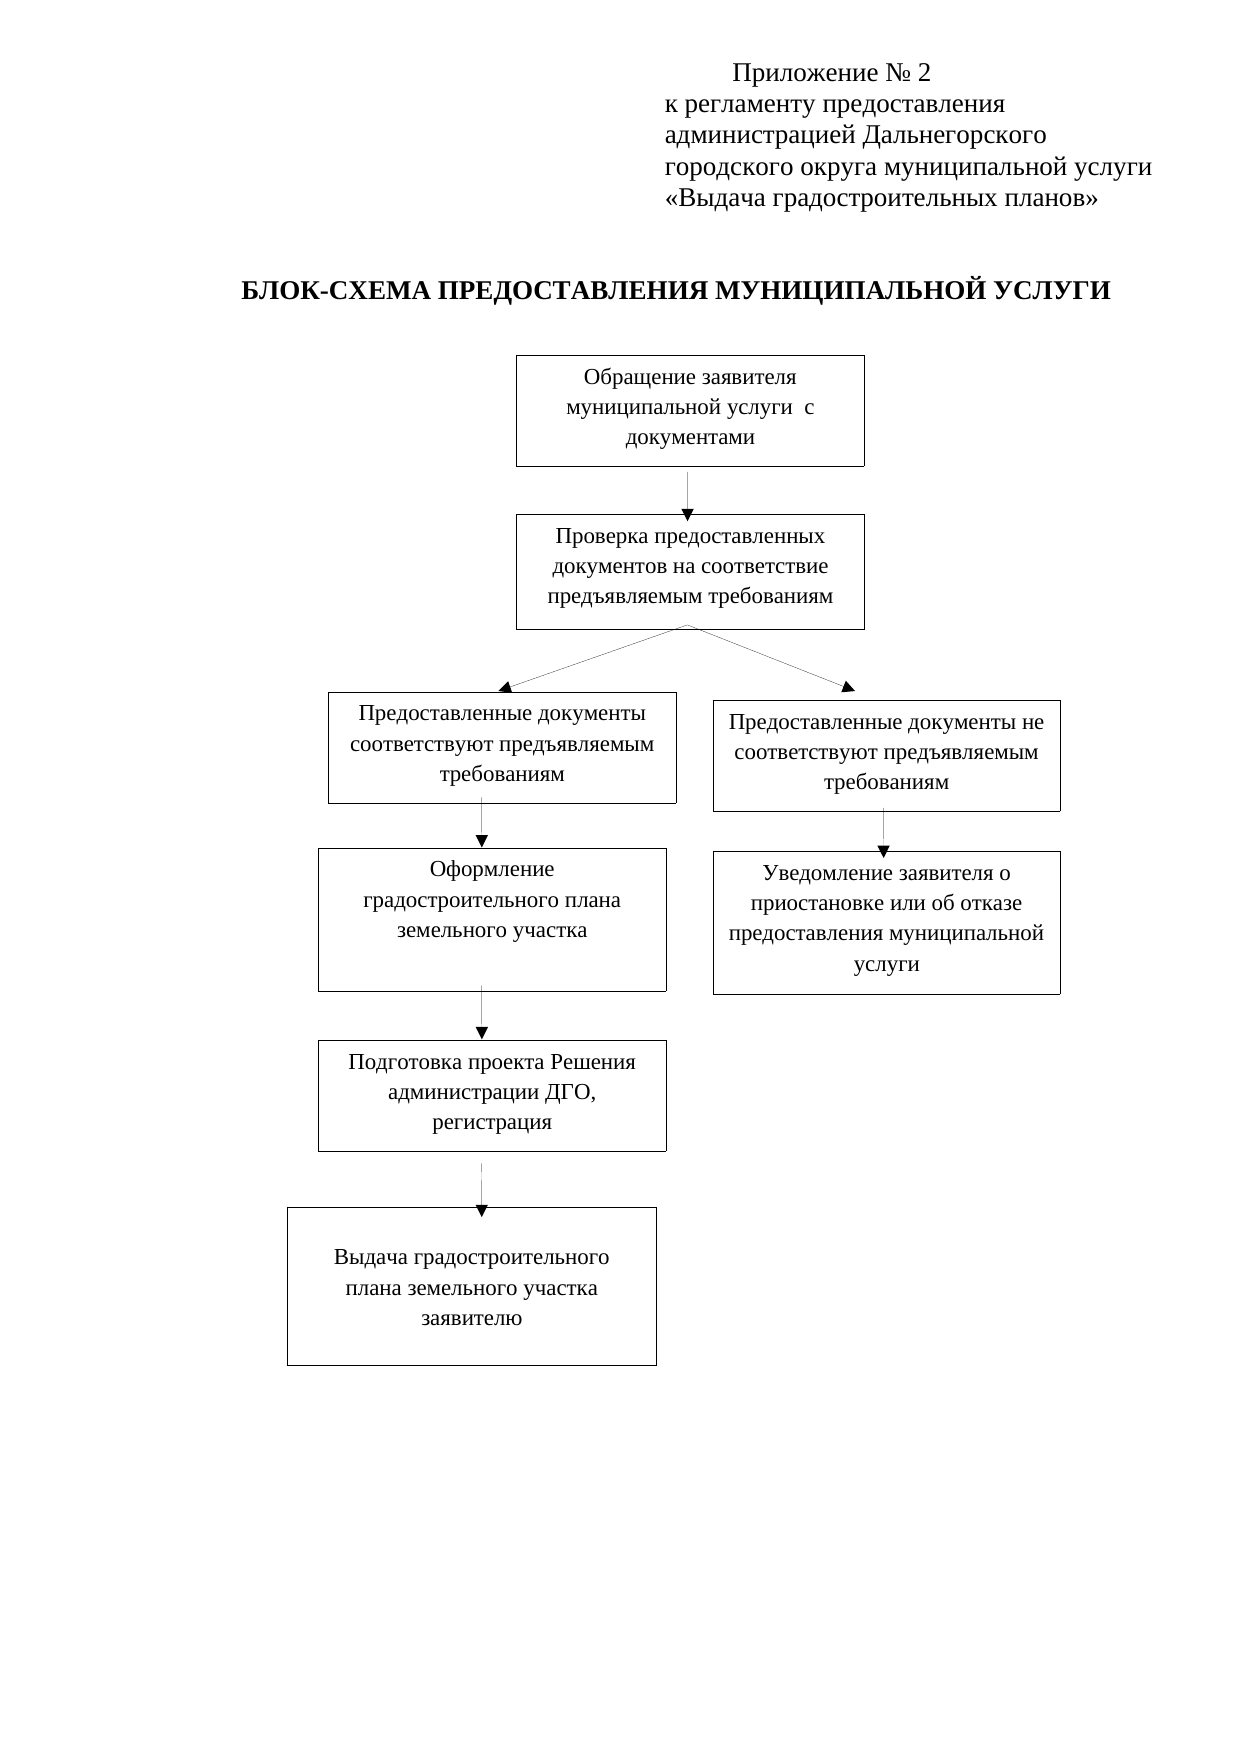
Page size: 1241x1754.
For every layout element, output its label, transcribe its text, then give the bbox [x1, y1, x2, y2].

table_header Выдача градостроительного плана земельного участка заявителю [288, 1208, 656, 1365]
text к регламенту предоставления администрацией Дальнегорского городского округа муниципальной услуги «Выдача градостроительных планов» [664, 87, 1157, 212]
text Приложение № 2 [664, 56, 1157, 87]
text БЛОК-СХЕМА ПРЕДОСТАВЛЕНИЯ МУНИЦИПАЛЬНОЙ УСЛУГИ [195, 274, 1157, 305]
